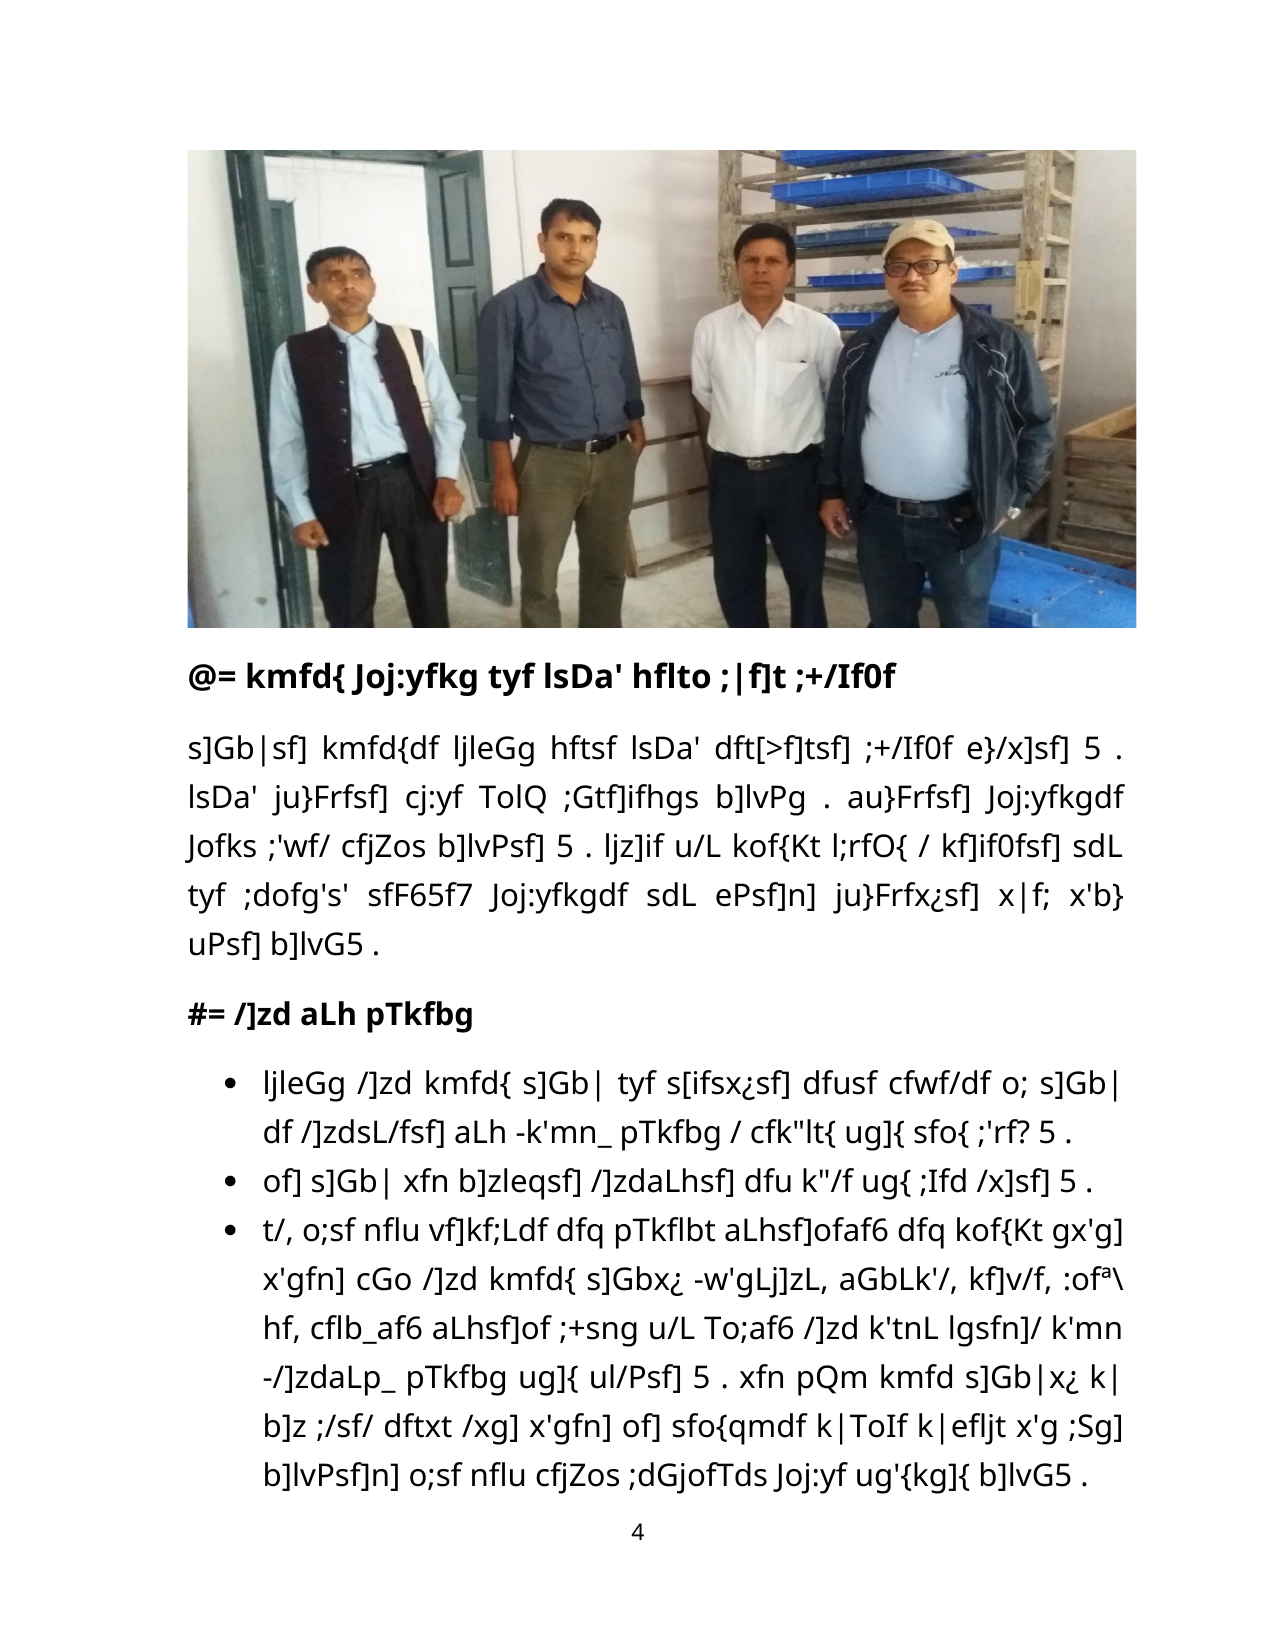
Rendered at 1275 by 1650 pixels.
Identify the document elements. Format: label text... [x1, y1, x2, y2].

list t/, o;sf nflu vf]kf;Ldf dfq pTkflbt aLhsf]ofaf6 dfq kof{Kt gx'g] x'gfn] cGo /]zd kmfd{ s]Gbx¿ -w'gLj]zL, aGbLk'/, kf]v/f, :ofª\hf, cflb_af6 aLhsf]of ;+sng u/L To;af6 /]zd k'tnL lgsfn]/ k'mn -/]zdaLp_ pTkfbg ug]{ ul/Psf] 5 . xfn pQm kmfd s]Gb|x¿ k|b]z ;/sf/ dftxt /xg] x'gfn] of] sfo{qmdf k|ToIf k|efljt x'g ;Sg] b]lvPsf]n] o;sf nflu cfjZos ;dGjofTds Joj:yf ug'{kg]{ b]lvG5 . [225, 1208, 1125, 1496]
text s]Gb|sf] kmfd{df ljleGg hftsf lsDa' dft[>f]tsf] ;+/If0f e}/x]sf] 5 . lsDa' ju}Frfsf] cj:yf TolQ ;Gtf]ifhgs b]lvPg . au}Frfsf] Joj:yfkgdf Jofks ;'wf/ cfjZos b]lvPsf] 5 . ljz]if u/L kof{Kt l;rfO{ / kf]if0fsf] sdL tyf ;dofg's' sfF65f7 Joj:yfkgdf sdL ePsf]n] ju}Frfx¿sf] x|f; x'b} uPsf] b]lvG5 . [187, 726, 1125, 964]
list ljleGg /]zd kmfd{ s]Gb| tyf s[ifsx¿sf] dfusf cfwf/df o; s]Gb|df /]zdsL/fsf] aLh -k'mn_ pTkfbg / cfk"lt{ ug]{ sfo{ ;'rf? 5 . [225, 1061, 1125, 1153]
text @= kmfd{ Joj:yfkg tyf lsDa' hflto ;|f]t ;+/If0f [187, 653, 1125, 698]
list of] s]Gb| xfn b]zleqsf] /]zdaLhsf] dfu k"/f ug{ ;Ifd /x]sf] 5 . [225, 1159, 1125, 1202]
picture [187, 150, 1137, 628]
text #= /]zd aLh pTkfbg [187, 992, 1125, 1034]
